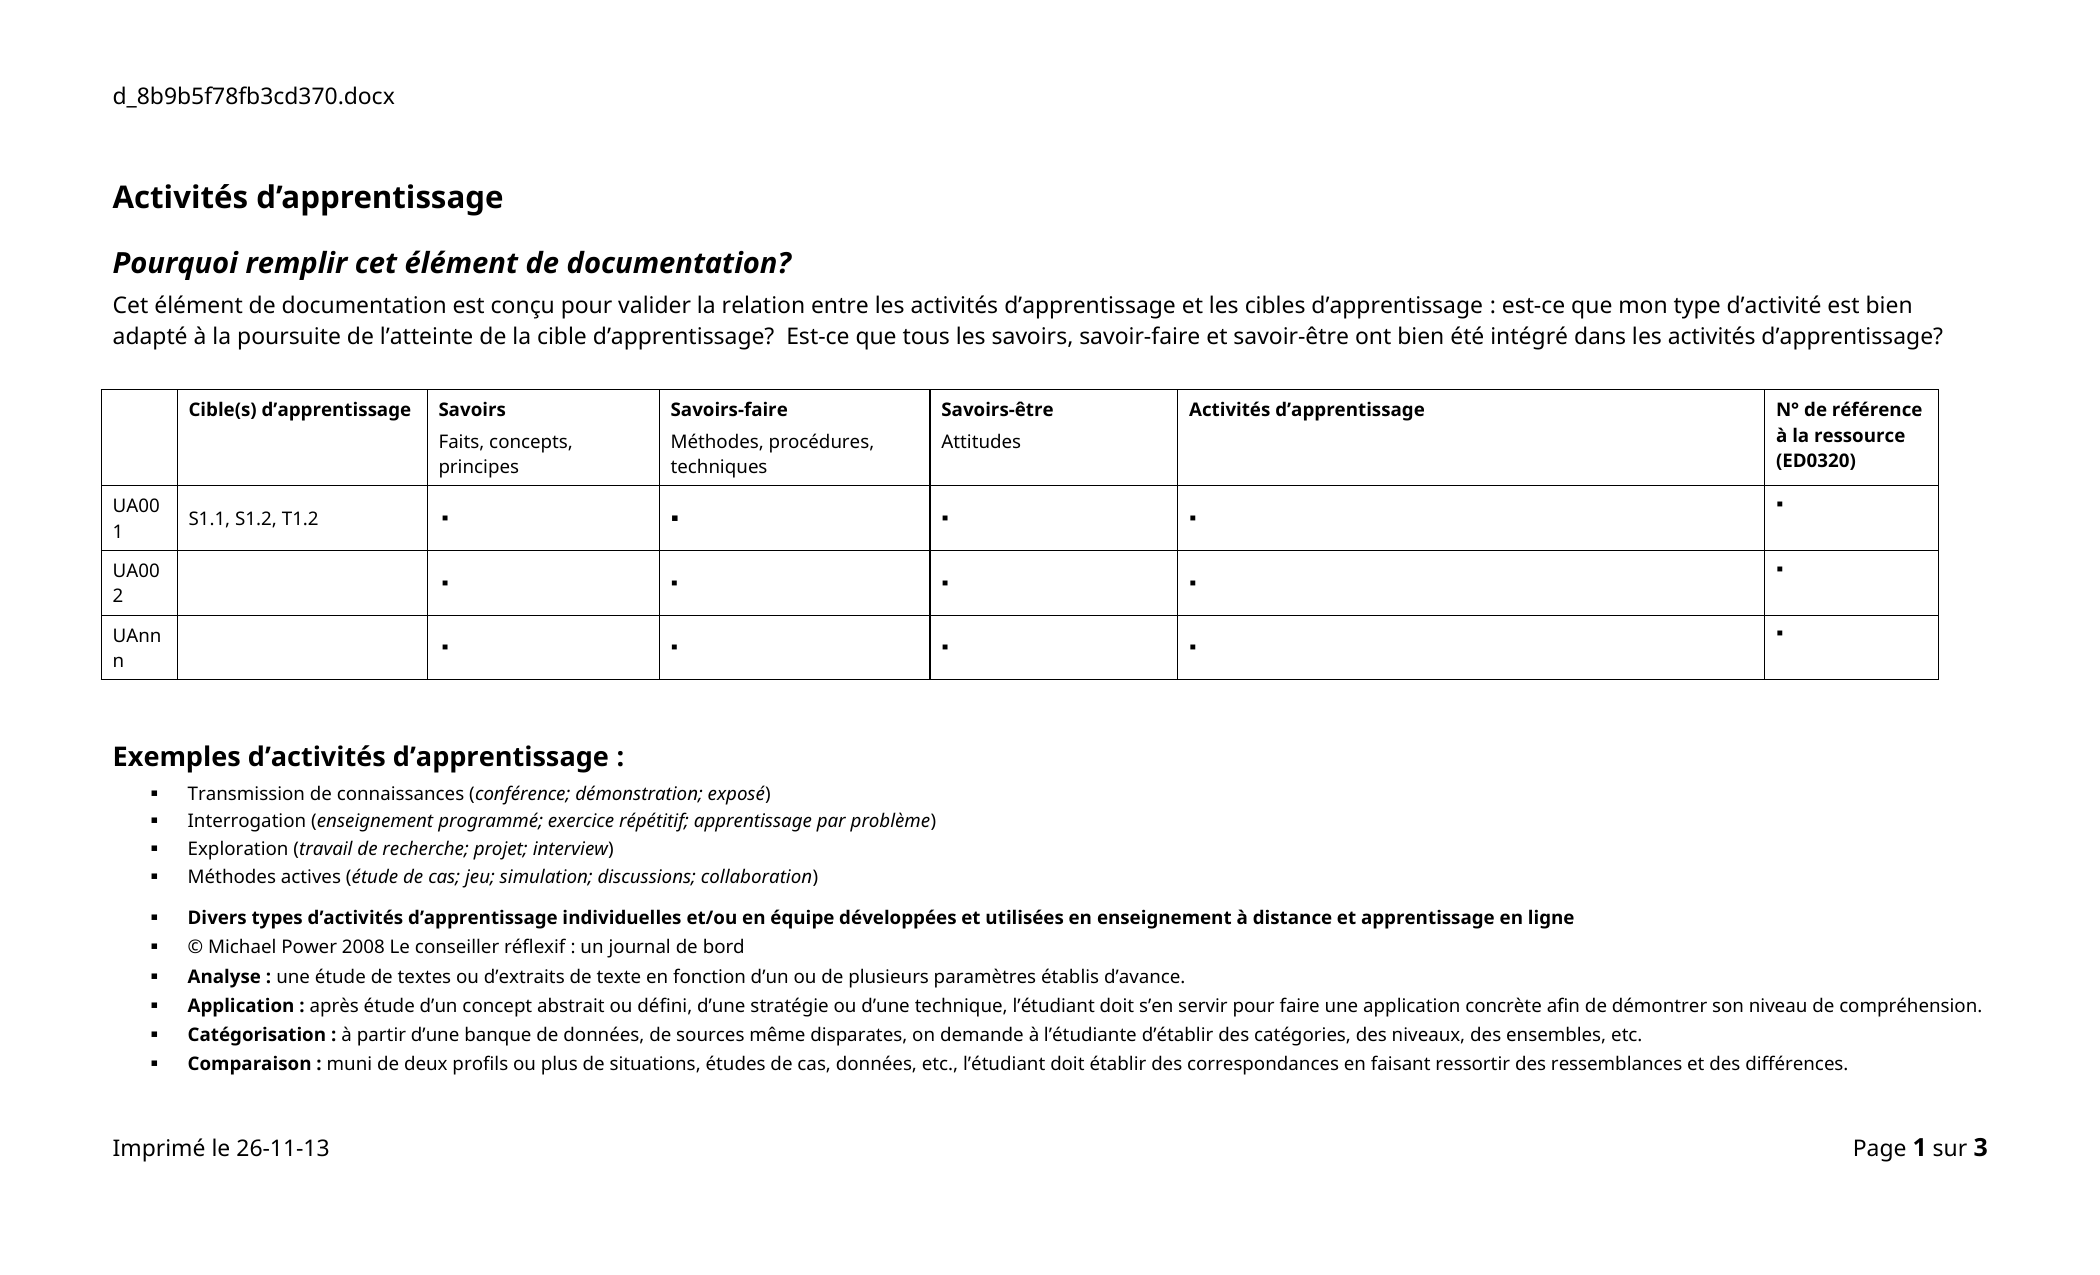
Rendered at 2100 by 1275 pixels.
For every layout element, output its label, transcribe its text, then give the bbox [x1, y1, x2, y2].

list Catégorisation : à partir d’une banque de données, de sources même disparates, on demande à l’étudiante d’établir des catégories, des niveaux, des ensembles, etc. [150, 1018, 1987, 1047]
table_header Activités d’apprentissage [1178, 390, 1764, 485]
table_cell [931, 486, 1177, 550]
table_cell UAnnn [102, 616, 177, 679]
table_cell [428, 486, 659, 550]
subtitle Activités d’apprentissage [112, 175, 1987, 218]
table_cell [1765, 616, 1938, 679]
table_cell [931, 551, 1177, 614]
table_header Savoirs-être Attitudes [931, 390, 1177, 485]
list Méthodes actives (étude de cas; jeu; simulation; discussions; collaboration) [150, 863, 1987, 888]
table_cell [931, 616, 1177, 679]
table_cell UA002 [102, 551, 177, 614]
table_cell [1178, 551, 1764, 614]
list Transmission de connaissances (conférence; démonstration; exposé) [150, 780, 1987, 806]
subtitle Pourquoi remplir cet élément de documentation? [112, 243, 1987, 282]
table_cell [178, 551, 427, 614]
list © Michael Power 2008 Le conseiller réflexif : un journal de bord [150, 930, 1987, 959]
table_cell [660, 551, 929, 614]
list Interrogation (enseignement programmé; exercice répétitif; apprentissage par problème) [150, 808, 1987, 833]
list Exploration (travail de recherche; projet; interview) [150, 835, 1987, 861]
table_cell [660, 486, 929, 550]
table_cell [178, 616, 427, 679]
table_cell S1.1, S1.2, T1.2 [178, 486, 427, 550]
list Application : après étude d’un concept abstrait ou défini, d’une stratégie ou d’une technique, l’étudiant doit s’en servir pour faire une application concrète afin de démontrer son niveau de compréhension. [150, 988, 1987, 1018]
table_header [102, 390, 177, 485]
table_header N° de référence à la ressource (ED0320) [1765, 390, 1938, 485]
table_header Savoirs-faire Méthodes, procédures, techniques [660, 390, 929, 485]
table_header Savoirs Faits, concepts, principes [428, 390, 659, 485]
list Analyse : une étude de textes ou d’extraits de texte en fonction d’un ou de plusieurs paramètres établis d’avance. [150, 959, 1987, 988]
table_cell UA001 [102, 486, 177, 550]
table_header Cible(s) d’apprentissage [178, 390, 427, 485]
table_cell [428, 616, 659, 679]
list Comparaison : muni de deux profils ou plus de situations, études de cas, données, etc., l’étudiant doit établir des correspondances en faisant ressortir des ressemblances et des différences. [150, 1047, 1987, 1076]
text Cet élément de documentation est conçu pour valider la relation entre les activités d’apprentissage et les cibles d’apprentissage : est-ce que mon type d’activité est bien adapté à la poursuite de l’atteinte de la cible d’apprentissage? Est-ce que tous les savoirs, savoir-faire et savoir-être ont bien été intégré dans les activités d’apprentissage? [112, 288, 1987, 351]
table_cell [428, 551, 659, 614]
table_cell [660, 616, 929, 679]
table_cell [1178, 616, 1764, 679]
table_cell [1178, 486, 1764, 550]
subtitle Exemples d’activités d’apprentissage : [112, 737, 1987, 774]
table_cell [1765, 486, 1938, 550]
table_cell [1765, 551, 1938, 614]
list Divers types d’activités d’apprentissage individuelles et/ou en équipe développées et utilisées en enseignement à distance et apprentissage en ligne [150, 888, 1987, 930]
